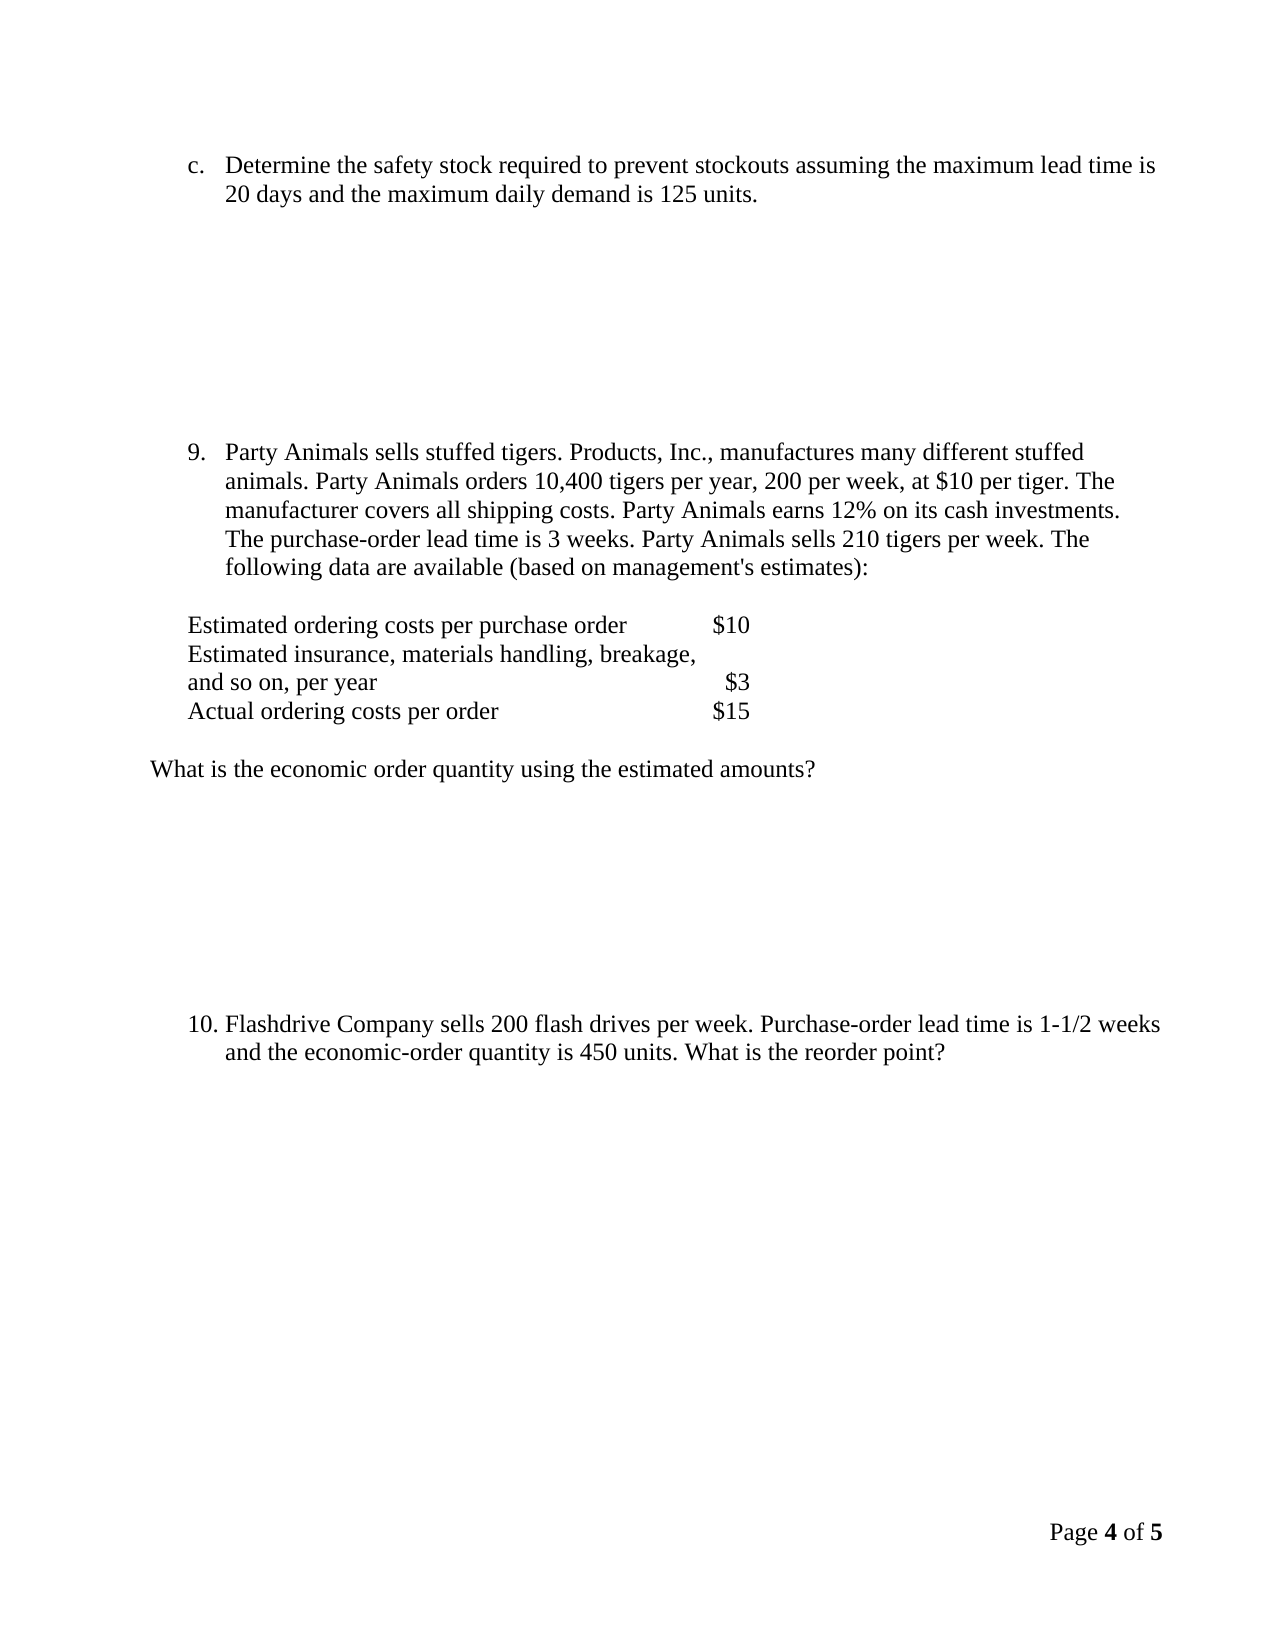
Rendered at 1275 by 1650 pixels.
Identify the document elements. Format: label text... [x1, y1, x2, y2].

text What is the economic order quantity using the estimated amounts? [150, 754, 1162, 782]
list Flashdrive Company sells 200 flash drives per week. Purchase-order lead time is 1-1/2 weeks and the economic-order quantity is 450 units. What is the reorder point? [187, 1009, 1162, 1066]
text and so on, per year $3 [150, 667, 1162, 696]
list Party Animals sells stuffed tigers. Products, Inc., manufactures many different stuffed animals. Party Animals orders 10,400 tigers per year, 200 per week, at $10 per tiger. The manufacturer covers all shipping costs. Party Animals earns 12% on its cash investments. The purchase-order lead time is 3 weeks. Party Animals sells 210 tigers per week. The following data are available (based on management's estimates): [187, 437, 1162, 581]
text Estimated ordering costs per purchase order $10 [150, 610, 1162, 639]
text Actual ordering costs per order $15 [150, 696, 1162, 725]
text Estimated insurance, materials handling, breakage, [150, 639, 1162, 667]
list Determine the safety stock required to prevent stockouts assuming the maximum lead time is 20 days and the maximum daily demand is 125 units. [187, 150, 1162, 207]
